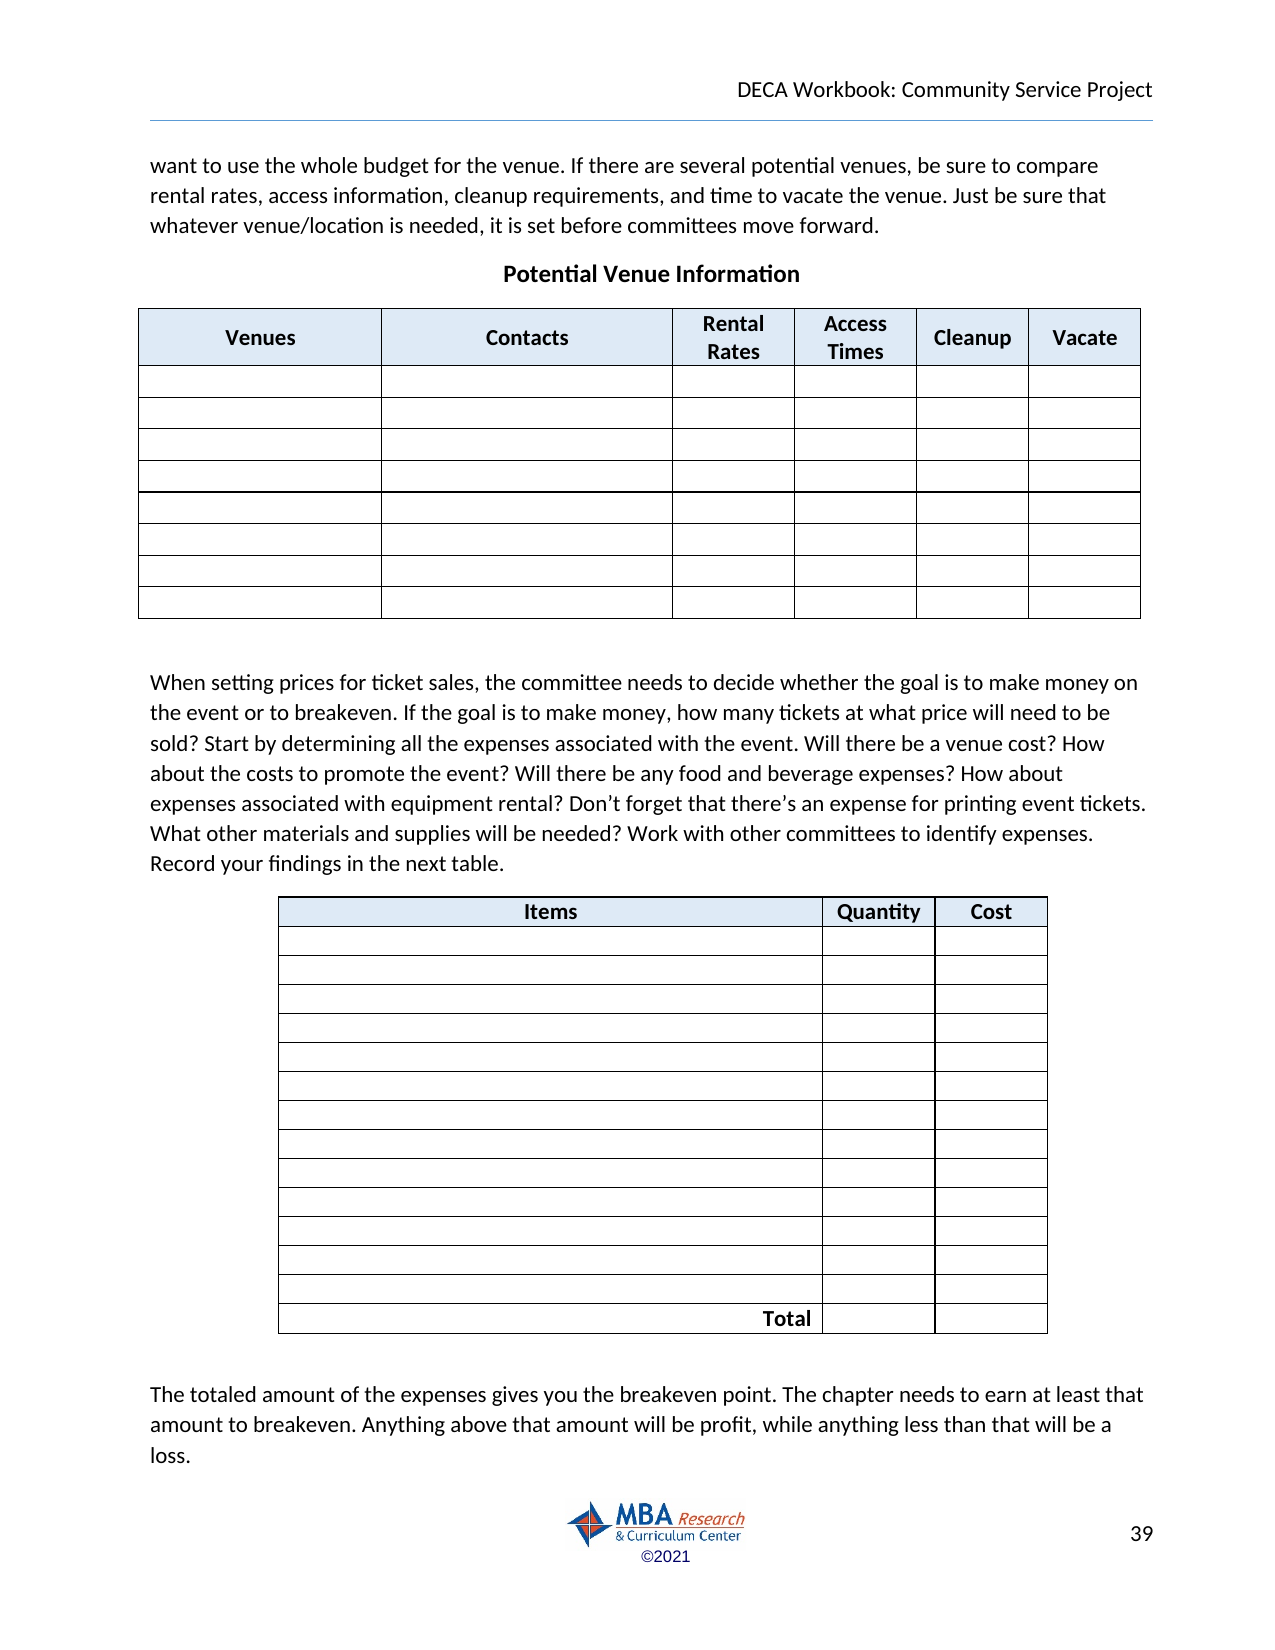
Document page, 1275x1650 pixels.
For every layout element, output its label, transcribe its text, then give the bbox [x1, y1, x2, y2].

table_cell [673, 493, 794, 523]
table_cell [823, 1304, 934, 1332]
table_cell [936, 1275, 1047, 1303]
table_cell [382, 556, 672, 586]
table_cell [673, 429, 794, 460]
table_cell [795, 366, 916, 397]
table_cell [673, 461, 794, 491]
table_cell [823, 1101, 934, 1129]
table_cell [673, 524, 794, 554]
table_cell [1029, 429, 1140, 460]
table_cell [795, 524, 916, 554]
table_cell [139, 556, 381, 586]
table_cell [279, 1072, 822, 1100]
text When setting prices for ticket sales, the committee needs to decide whether the goal is to make money on the event or to breakeven. If the goal is to make money, how many tickets at what price will need to be sold? Start by determining all the expenses associated with the event. Will there be a venue cost? How about the costs to promote the event? Will there be any food and beverage expenses? How about expenses associated with equipment rental? Don’t forget that there’s an expense for printing event tickets. What other materials and supplies will be needed? Work with other committees to identify expenses. Record your findings in the next table. [150, 668, 1153, 878]
table_header Contacts [382, 309, 672, 365]
table_cell [936, 927, 1047, 954]
table_cell [279, 1246, 822, 1274]
table_cell [795, 429, 916, 460]
table_header Cleanup [917, 309, 1028, 365]
table_cell [1029, 556, 1140, 586]
picture [565, 1498, 747, 1551]
table_cell [673, 398, 794, 428]
table_header Cost [936, 898, 1047, 926]
table_cell [823, 985, 934, 1013]
table_cell Total [279, 1304, 822, 1332]
table_cell [917, 587, 1028, 618]
table_cell [279, 1130, 822, 1158]
table_cell [382, 587, 672, 618]
table_cell [279, 1101, 822, 1129]
table_cell [279, 1188, 822, 1216]
table_cell [823, 1275, 934, 1303]
table_cell [139, 461, 381, 491]
table_cell [795, 587, 916, 618]
table_header Access Times [795, 309, 916, 365]
table_cell [279, 1014, 822, 1042]
table_cell [917, 429, 1028, 460]
table_cell [936, 1188, 1047, 1216]
table_cell [1029, 493, 1140, 523]
table_header Vacate [1029, 309, 1140, 365]
table_cell [673, 587, 794, 618]
text Potential Venue Information [150, 258, 1153, 289]
table_header Rental Rates [673, 309, 794, 365]
table_cell [279, 956, 822, 984]
table_cell [823, 1188, 934, 1216]
table_cell [823, 1217, 934, 1245]
table_cell [823, 927, 934, 954]
table_cell [382, 493, 672, 523]
table_cell [1029, 398, 1140, 428]
table_cell [139, 493, 381, 523]
table_cell [936, 1159, 1047, 1187]
table_cell [795, 493, 916, 523]
table_cell [936, 1014, 1047, 1042]
table_cell [382, 524, 672, 554]
table_cell [382, 398, 672, 428]
table_cell [1029, 366, 1140, 397]
table_cell [823, 1072, 934, 1100]
table_header Quantity [823, 898, 934, 926]
table_cell [936, 1304, 1047, 1332]
table_cell [917, 556, 1028, 586]
table_cell [279, 985, 822, 1013]
table_cell [139, 587, 381, 618]
table_cell [936, 1130, 1047, 1158]
table_cell [936, 1043, 1047, 1071]
table_cell [279, 1043, 822, 1071]
table_cell [917, 366, 1028, 397]
table_cell [823, 956, 934, 984]
table_cell [279, 1217, 822, 1245]
table_cell [139, 398, 381, 428]
table_cell [1029, 587, 1140, 618]
table_cell [823, 1130, 934, 1158]
table_cell [1029, 461, 1140, 491]
table_cell [382, 429, 672, 460]
table_cell [279, 1159, 822, 1187]
table_cell [673, 366, 794, 397]
table_cell [936, 1217, 1047, 1245]
table_cell [823, 1043, 934, 1071]
table_cell [139, 524, 381, 554]
table_cell [823, 1014, 934, 1042]
table_cell [936, 985, 1047, 1013]
table_cell [917, 493, 1028, 523]
table_cell [795, 556, 916, 586]
table_cell [823, 1246, 934, 1274]
table_cell [139, 366, 381, 397]
table_cell [936, 956, 1047, 984]
table_cell [795, 461, 916, 491]
table_header Items [279, 898, 822, 926]
table_cell [936, 1101, 1047, 1129]
table_cell [917, 398, 1028, 428]
table_cell [673, 556, 794, 586]
table_cell [1029, 524, 1140, 554]
table_cell [279, 1275, 822, 1303]
table_header Venues [139, 309, 381, 365]
table_cell [279, 927, 822, 954]
table_cell [917, 461, 1028, 491]
table_cell [795, 398, 916, 428]
table_cell [382, 461, 672, 491]
table_cell [936, 1246, 1047, 1274]
table_cell [382, 366, 672, 397]
table_cell [936, 1072, 1047, 1100]
text The totaled amount of the expenses gives you the breakeven point. The chapter needs to earn at least that amount to breakeven. Anything above that amount will be profit, while anything less than that will be a loss. [150, 1380, 1153, 1469]
table_cell [139, 429, 381, 460]
table_cell [917, 524, 1028, 554]
table_cell [823, 1159, 934, 1187]
